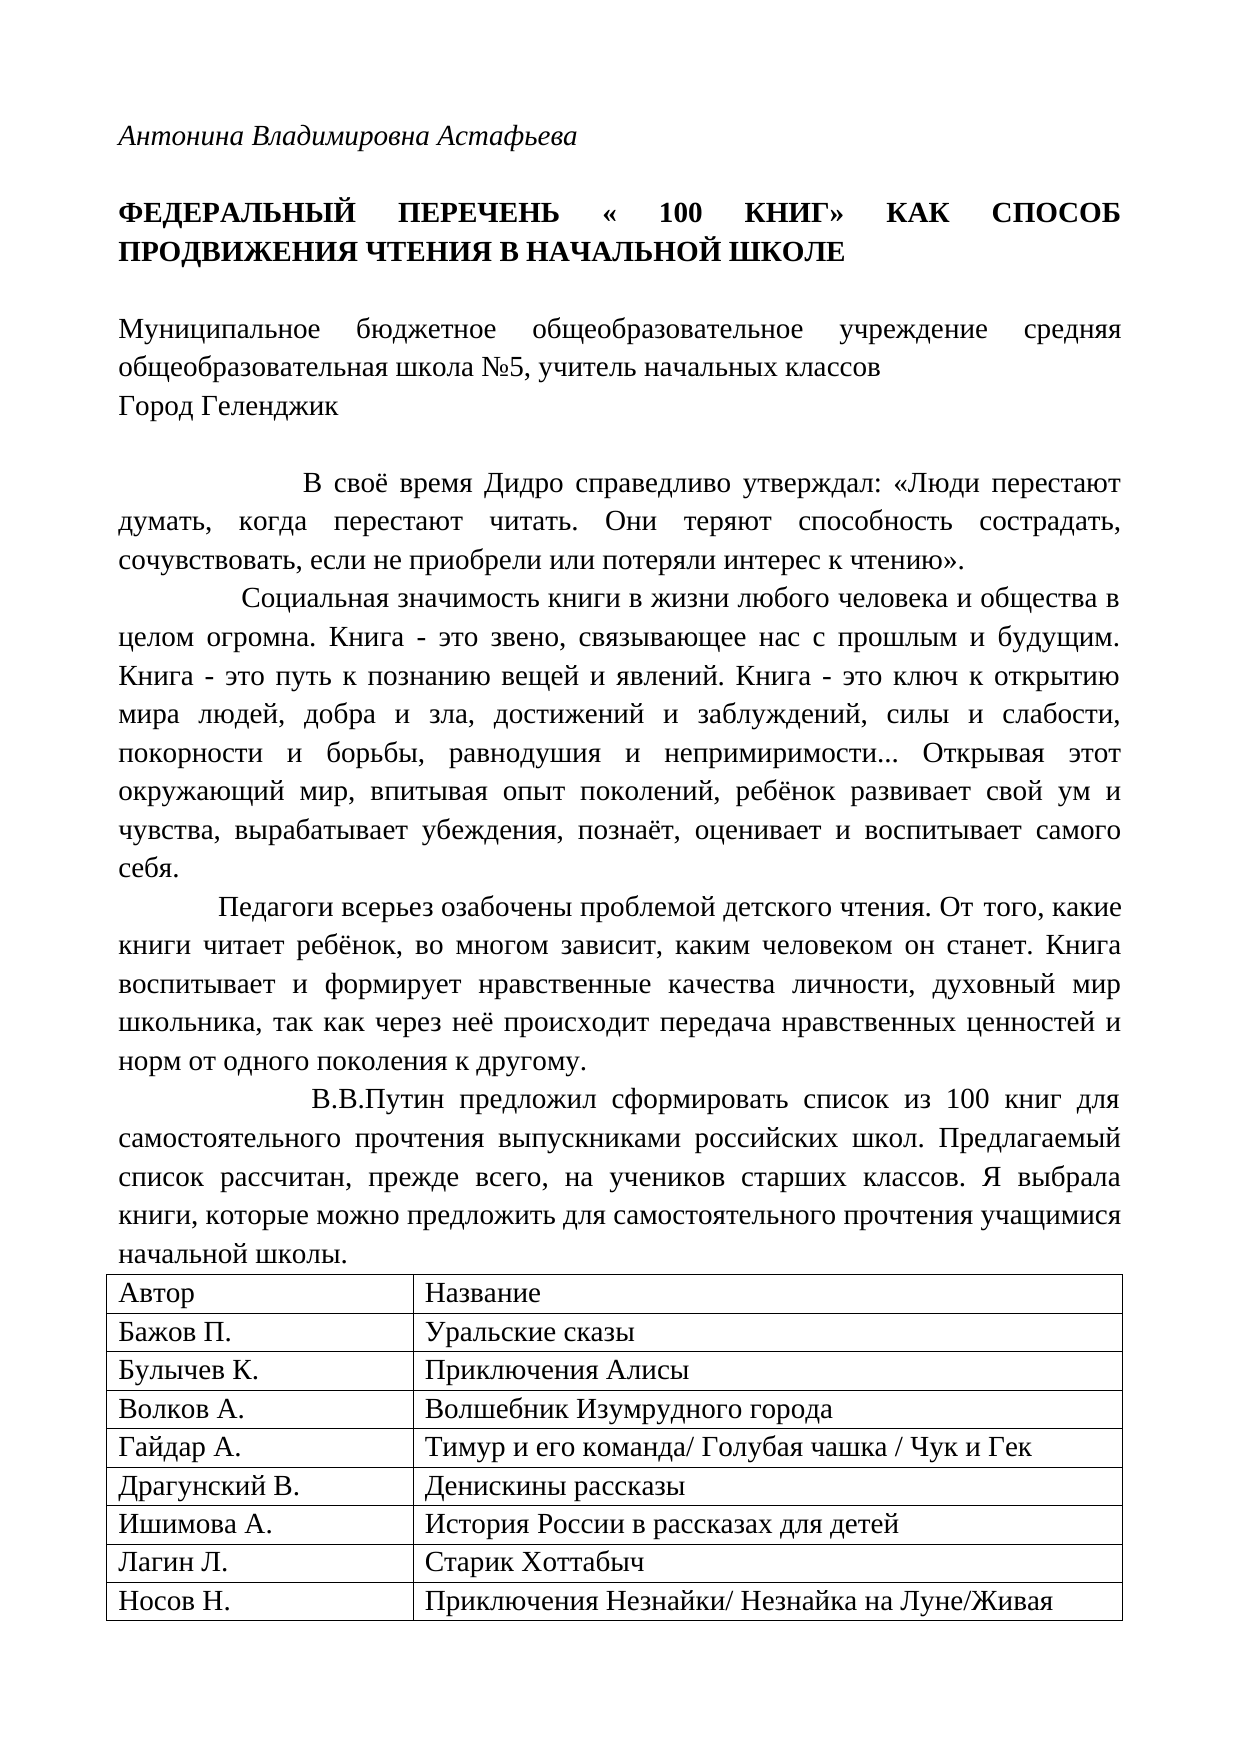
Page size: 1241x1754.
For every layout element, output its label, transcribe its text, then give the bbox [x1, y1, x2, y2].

table_cell Уральские сказы [414, 1314, 1122, 1351]
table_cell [414, 1583, 1122, 1620]
text В своё время Дидро справедливо утверждал: «Люди перестают думать, когда перестают читать. Они теряют способность сострадать, сочувствовать, если не приобрели или потеряли интерес к чтению». [118, 465, 1122, 576]
text Антонина Владимировна Астафьева [118, 118, 1122, 152]
table_cell Бажов П. [107, 1314, 413, 1351]
table_cell Лагин Л. [107, 1545, 413, 1582]
table_cell История России в рассказах для детей [414, 1506, 1122, 1543]
table_cell Волшебник Изумрудного города [414, 1391, 1122, 1428]
text Социальная значимость книги в жизни любого человека и общества в целом огромна. Книга - это звено, связывающее нас с прошлым и будущим. Книга - это путь к познанию вещей и явлений. Книга - это ключ к открытию мира людей, добра и зла, достижений и заблуждений, силы и слабости, покорности и борьбы, равнодушия и непримиримости... Открывая этот окружающий мир, впитывая опыт поколений, ребёнок развивает свой ум и чувства, вырабатывает убеждения, познаёт, оценивает и воспитывает самого себя. [118, 581, 1122, 884]
table_cell Гайдар А. [107, 1429, 413, 1467]
table_header Название [414, 1275, 1122, 1313]
table_cell Булычев К. [107, 1352, 413, 1390]
table_cell Тимур и его команда/ Голубая чашка / Чук и Гек [414, 1429, 1122, 1467]
table_cell Старик Хоттабыч [414, 1545, 1122, 1582]
text Город Геленджик [118, 388, 1122, 421]
table_cell Денискины рассказы [414, 1468, 1122, 1505]
text ФЕДЕРАЛЬНЫЙ ПЕРЕЧЕНЬ « 100 КНИГ» КАК СПОСОБ ПРОДВИЖЕНИЯ ЧТЕНИЯ В НАЧАЛЬНОЙ ШКОЛЕ [118, 195, 1122, 267]
table_cell Ишимова А. [107, 1506, 413, 1543]
text Педагоги всерьез озабочены проблемой детского чтения. От того, какие книги читает ребёнок, во многом зависит, каким человеком он станет. Книга воспитывает и формирует нравственные качества личности, духовный мир школьника, так как через неё происходит передача нравственных ценностей и норм от одного поколения к другому. [118, 889, 1122, 1077]
table_cell Приключения Алисы [414, 1352, 1122, 1390]
table_header Автор [107, 1275, 413, 1313]
table_cell Драгунский В. [107, 1468, 413, 1505]
text Муниципальное бюджетное общеобразовательное учреждение средняя общеобразовательная школа №5, учитель начальных классов [118, 311, 1122, 383]
table_cell Волков А. [107, 1391, 413, 1428]
table_cell Носов Н. [107, 1583, 413, 1620]
text В.В.Путин предложил сформировать список из 100 книг для самостоятельного прочтения выпускниками российских школ. Предлагаемый список рассчитан, прежде всего, на учеников старших классов. Я выбрала книги, которые можно предложить для самостоятельного прочтения учащимися начальной школы. [118, 1082, 1122, 1269]
